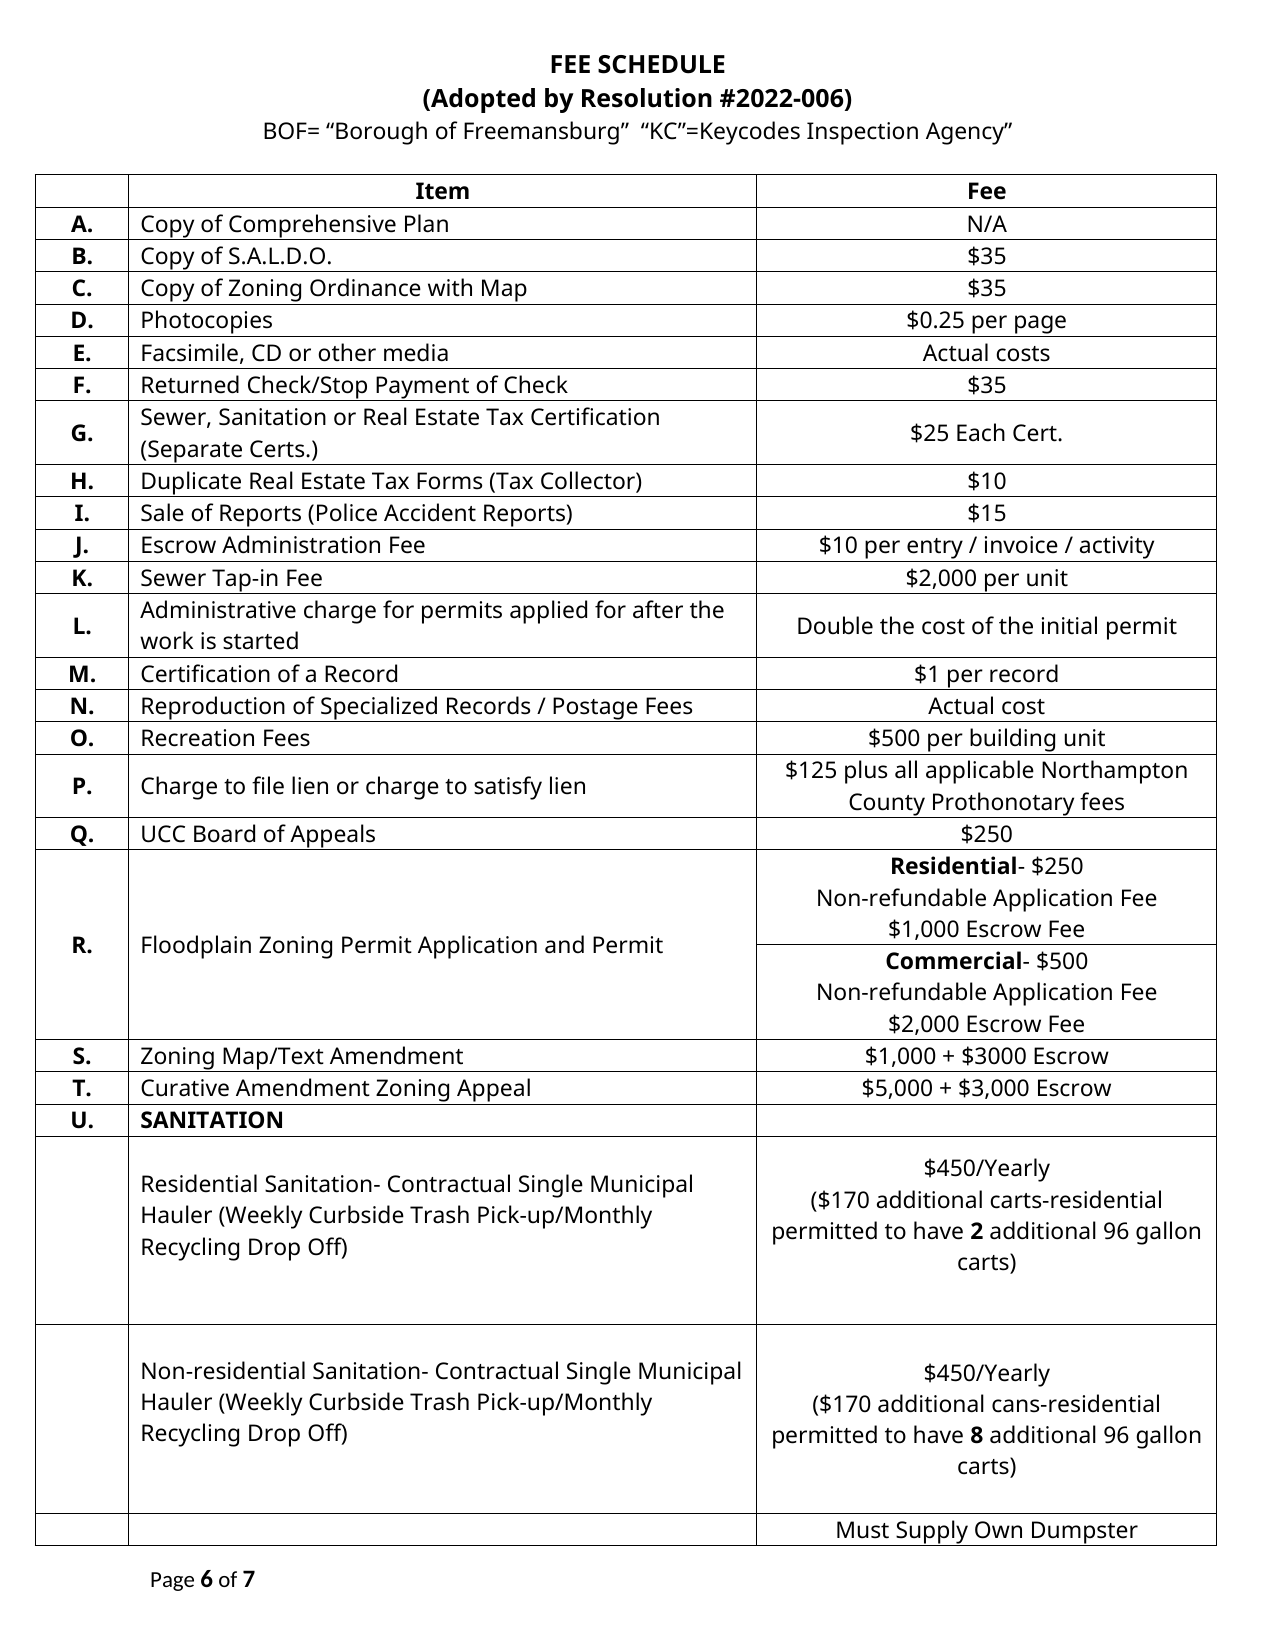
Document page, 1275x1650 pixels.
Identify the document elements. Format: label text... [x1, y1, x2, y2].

table_cell A. [36, 208, 128, 239]
table_cell $250 [757, 818, 1216, 849]
table_cell [36, 175, 128, 207]
table_cell Non-residential Sanitation- Contractual Single Municipal Hauler (Weekly Curbside Trash Pick-up/Monthly Recycling Drop Off) [129, 1325, 756, 1513]
table_cell F. [36, 369, 128, 400]
table_cell Floodplain Zoning Permit Application and Permit [129, 850, 756, 1039]
table_cell P. [36, 755, 128, 817]
table_cell Commercial- $500 Non-refundable Application Fee $2,000 Escrow Fee [757, 945, 1216, 1039]
table_cell G. [36, 401, 128, 464]
table_cell UCC Board of Appeals [129, 818, 756, 849]
table_cell $15 [757, 497, 1216, 528]
table_cell O. [36, 722, 128, 753]
table_cell Residential Sanitation- Contractual Single Municipal Hauler (Weekly Curbside Trash Pick-up/Monthly Recycling Drop Off) [129, 1137, 756, 1324]
table_cell Residential- $250 Non-refundable Application Fee $1,000 Escrow Fee [757, 850, 1216, 944]
table_cell $1 per record [757, 658, 1216, 689]
table_cell Returned Check/Stop Payment of Check [129, 369, 756, 400]
table_cell Actual costs [757, 337, 1216, 368]
table_cell D. [36, 305, 128, 336]
table_cell $450/Yearly ($170 additional cans-residential permitted to have 8 additional 96 gallon carts) [757, 1325, 1216, 1513]
table_cell Q. [36, 818, 128, 849]
table_cell $450/Yearly ($170 additional carts-residential permitted to have 2 additional 96 gallon carts) [757, 1137, 1216, 1324]
table_cell Double the cost of the initial permit [757, 594, 1216, 657]
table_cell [757, 1514, 1216, 1545]
table_cell Copy of Zoning Ordinance with Map [129, 272, 756, 303]
table_cell S. [36, 1040, 128, 1071]
table_cell Actual cost [757, 690, 1216, 721]
table_cell M. [36, 658, 128, 689]
table_cell Duplicate Real Estate Tax Forms (Tax Collector) [129, 465, 756, 496]
table_cell Certification of a Record [129, 658, 756, 689]
table_cell $35 [757, 272, 1216, 303]
table_cell Copy of Comprehensive Plan [129, 208, 756, 239]
table_cell N. [36, 690, 128, 721]
table_cell H. [36, 465, 128, 496]
table_cell Administrative charge for permits applied for after the work is started [129, 594, 756, 657]
table_cell $25 Each Cert. [757, 401, 1216, 464]
table_cell Curative Amendment Zoning Appeal [129, 1072, 756, 1103]
table_cell Photocopies [129, 305, 756, 336]
table_cell Facsimile, CD or other media [129, 337, 756, 368]
table_cell Item [129, 175, 756, 207]
table_cell [36, 1514, 128, 1545]
table_cell [36, 1325, 128, 1513]
table_cell U. [36, 1105, 128, 1136]
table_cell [129, 1514, 756, 1545]
table_cell $2,000 per unit [757, 562, 1216, 593]
table_cell L. [36, 594, 128, 657]
table_cell B. [36, 240, 128, 271]
table_cell I. [36, 497, 128, 528]
table_cell T. [36, 1072, 128, 1103]
table_cell N/A [757, 208, 1216, 239]
table_cell Sewer, Sanitation or Real Estate Tax Certification (Separate Certs.) [129, 401, 756, 464]
table_cell [757, 1105, 1216, 1136]
table_cell K. [36, 562, 128, 593]
table_cell R. [36, 850, 128, 1039]
table_cell $0.25 per page [757, 305, 1216, 336]
table_cell Copy of S.A.L.D.O. [129, 240, 756, 271]
table_cell $10 [757, 465, 1216, 496]
table_cell [36, 1137, 128, 1324]
table_cell $1,000 + $3000 Escrow [757, 1040, 1216, 1071]
table_cell $125 plus all applicable Northampton County Prothonotary fees [757, 755, 1216, 817]
table_cell $5,000 + $3,000 Escrow [757, 1072, 1216, 1103]
table_cell E. [36, 337, 128, 368]
table_cell Sewer Tap-in Fee [129, 562, 756, 593]
table_cell $35 [757, 369, 1216, 400]
table_cell $500 per building unit [757, 722, 1216, 753]
table_cell Charge to file lien or charge to satisfy lien [129, 755, 756, 817]
table_cell SANITATION [129, 1105, 756, 1136]
table_cell Zoning Map/Text Amendment [129, 1040, 756, 1071]
table_cell $35 [757, 240, 1216, 271]
table_cell Sale of Reports (Police Accident Reports) [129, 497, 756, 528]
table_cell Fee [757, 175, 1216, 207]
table_cell Escrow Administration Fee [129, 530, 756, 561]
table_cell J. [36, 530, 128, 561]
table_cell Recreation Fees [129, 722, 756, 753]
table_cell Reproduction of Specialized Records / Postage Fees [129, 690, 756, 721]
table_cell C. [36, 272, 128, 303]
table_cell $10 per entry / invoice / activity [757, 530, 1216, 561]
